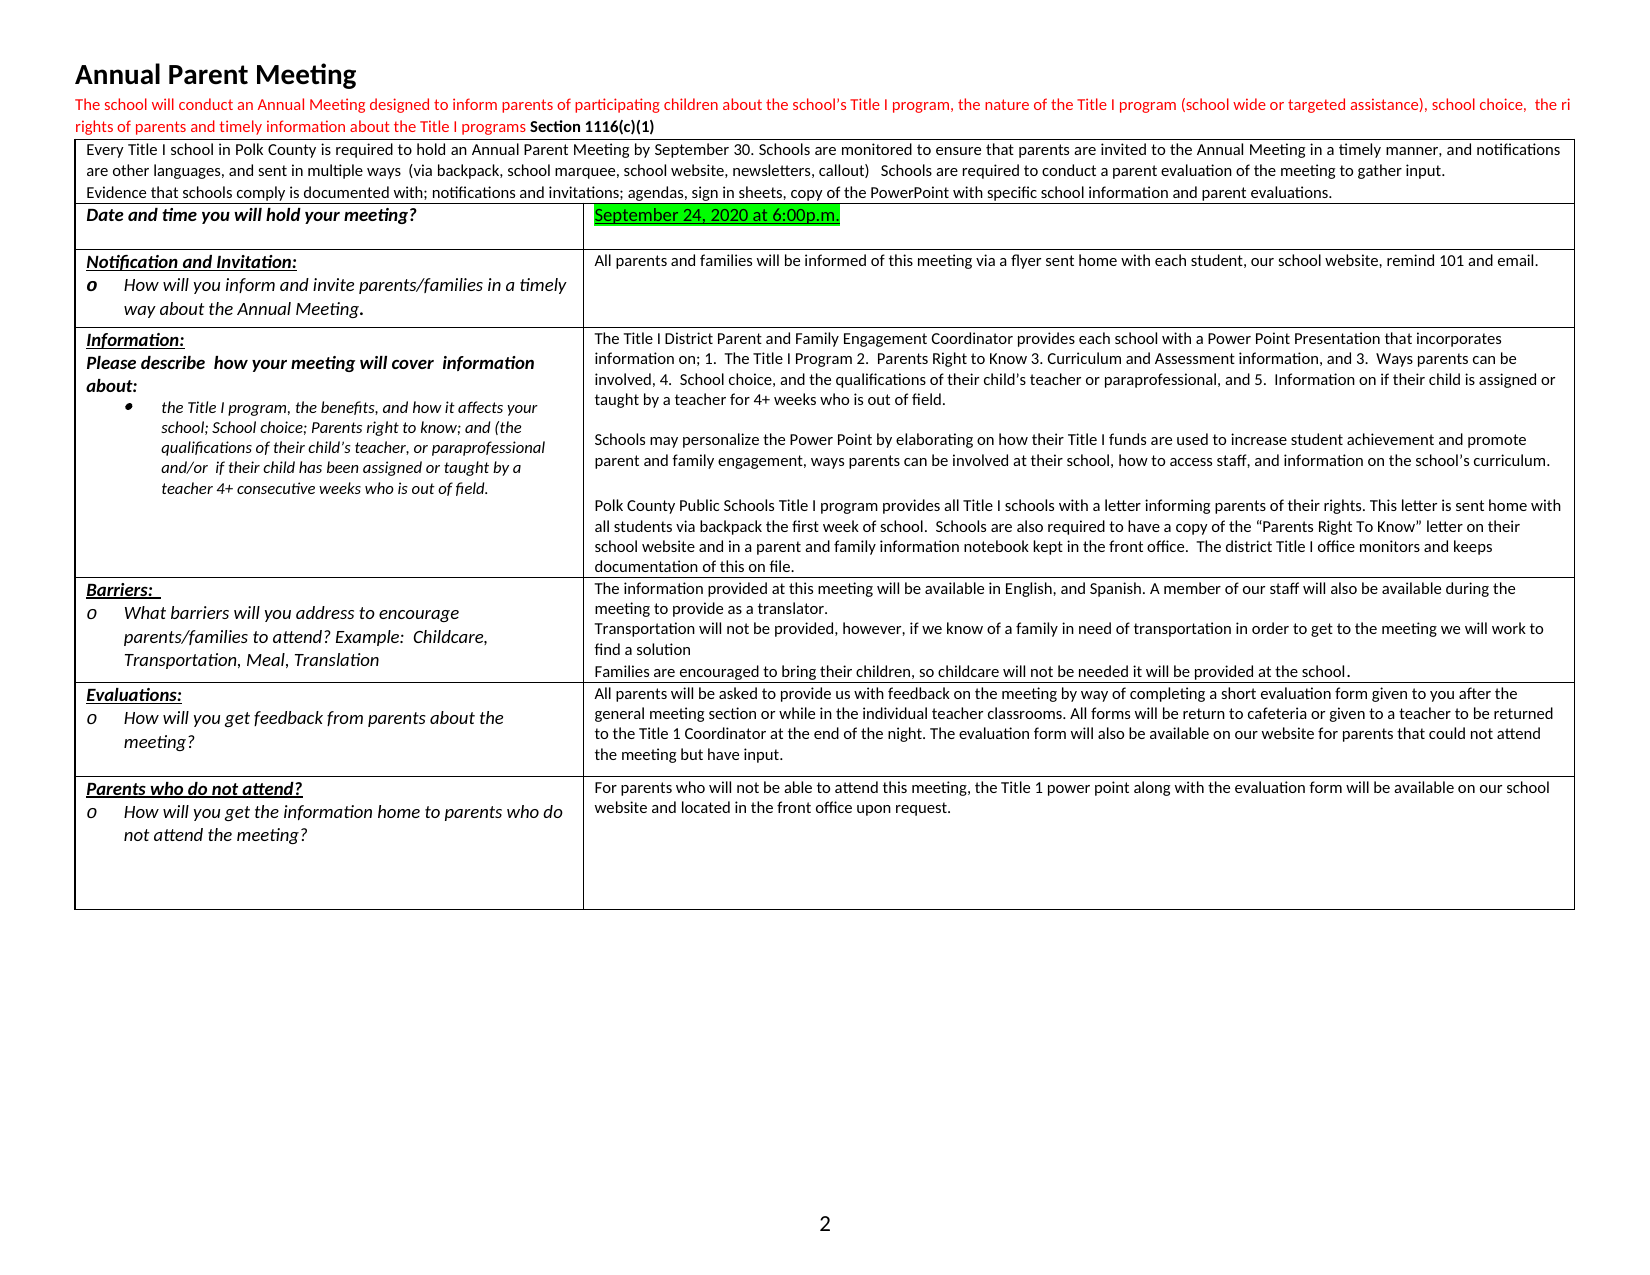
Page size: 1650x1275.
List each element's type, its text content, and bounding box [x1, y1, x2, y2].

table_header Every Title I school in Polk County is required to hold an Annual Parent Meeting by September 30. Schools are monitored to ensure that parents are invited to the Annual Meeting in a timely manner, and notifications are other languages, and sent in multiple ways (via backpack, school marquee, school website, newsletters, callout) Schools are required to conduct a parent evaluation of the meeting to gather input. Evidence that schools comply is documented with; notifications and invitations; agendas, sign in sheets, copy of the PowerPoint with specific school information and parent evaluations. [76, 140, 1574, 202]
table_cell Notification and Invitation: How will you inform and invite parents/families in a timely way about the Annual Meeting. [76, 250, 583, 327]
table_cell September 24, 2020 at 6:00p.m. [584, 204, 1574, 249]
table_cell The information provided at this meeting will be available in English, and Spanish. A member of our staff will also be available during the meeting to provide as a translator. Transportation will not be provided, however, if we know of a family in need of transportation in order to get to the meeting we will work to find a solution Families are encouraged to bring their children, so childcare will not be needed it will be provided at the school. [584, 578, 1574, 682]
table_cell All parents and families will be informed of this meeting via a flyer sent home with each student, our school website, remind 101 and email. [584, 250, 1574, 327]
table_cell Information: Please describe how your meeting will cover information about: the Title I program, the benefits, and how it affects your school; School choice; Parents right to know; and (the qualifications of their child’s teacher, or paraprofessional and/or if their child has been assigned or taught by a teacher 4+ consecutive weeks who is out of field. [76, 328, 583, 577]
table_cell Parents who do not attend? How will you get the information home to parents who do not attend the meeting? [76, 777, 583, 909]
text Annual Parent Meeting [75, 56, 1575, 92]
table_cell Date and time you will hold your meeting? [76, 204, 583, 249]
text The school will conduct an Annual Meeting designed to inform parents of participating children about the school’s Title I program, the nature of the Title I program (school wide or targeted assistance), school choice, the ri rights of parents and timely information about the Title I programs Section 1116(c)(1) [75, 95, 1575, 137]
table_cell For parents who will not be able to attend this meeting, the Title 1 power point along with the evaluation form will be available on our school website and located in the front office upon request. [584, 777, 1574, 909]
table_cell All parents will be asked to provide us with feedback on the meeting by way of completing a short evaluation form given to you after the general meeting section or while in the individual teacher classrooms. All forms will be return to cafeteria or given to a teacher to be returned to the Title 1 Coordinator at the end of the night. The evaluation form will also be available on our website for parents that could not attend the meeting but have input. [584, 683, 1574, 776]
table_cell Barriers: What barriers will you address to encourage parents/families to attend? Example: Childcare, Transportation, Meal, Translation [76, 578, 583, 682]
table_cell The Title I District Parent and Family Engagement Coordinator provides each school with a Power Point Presentation that incorporates information on; 1. The Title I Program 2. Parents Right to Know 3. Curriculum and Assessment information, and 3. Ways parents can be involved, 4. School choice, and the qualifications of their child’s teacher or paraprofessional, and 5. Information on if their child is assigned or taught by a teacher for 4+ weeks who is out of field. Schools may personalize the Power Point by elaborating on how their Title I funds are used to increase student achievement and promote parent and family engagement, ways parents can be involved at their school, how to access staff, and information on the school’s curriculum. Polk County Public Schools Title I program provides all Title I schools with a letter informing parents of their rights. This letter is sent home with all students via backpack the first week of school. Schools are also required to have a copy of the “Parents Right To Know” letter on their school website and in a parent and family information notebook kept in the front office. The district Title I office monitors and keeps documentation of this on file. [584, 328, 1574, 577]
table_cell Evaluations: How will you get feedback from parents about the meeting? [76, 683, 583, 776]
